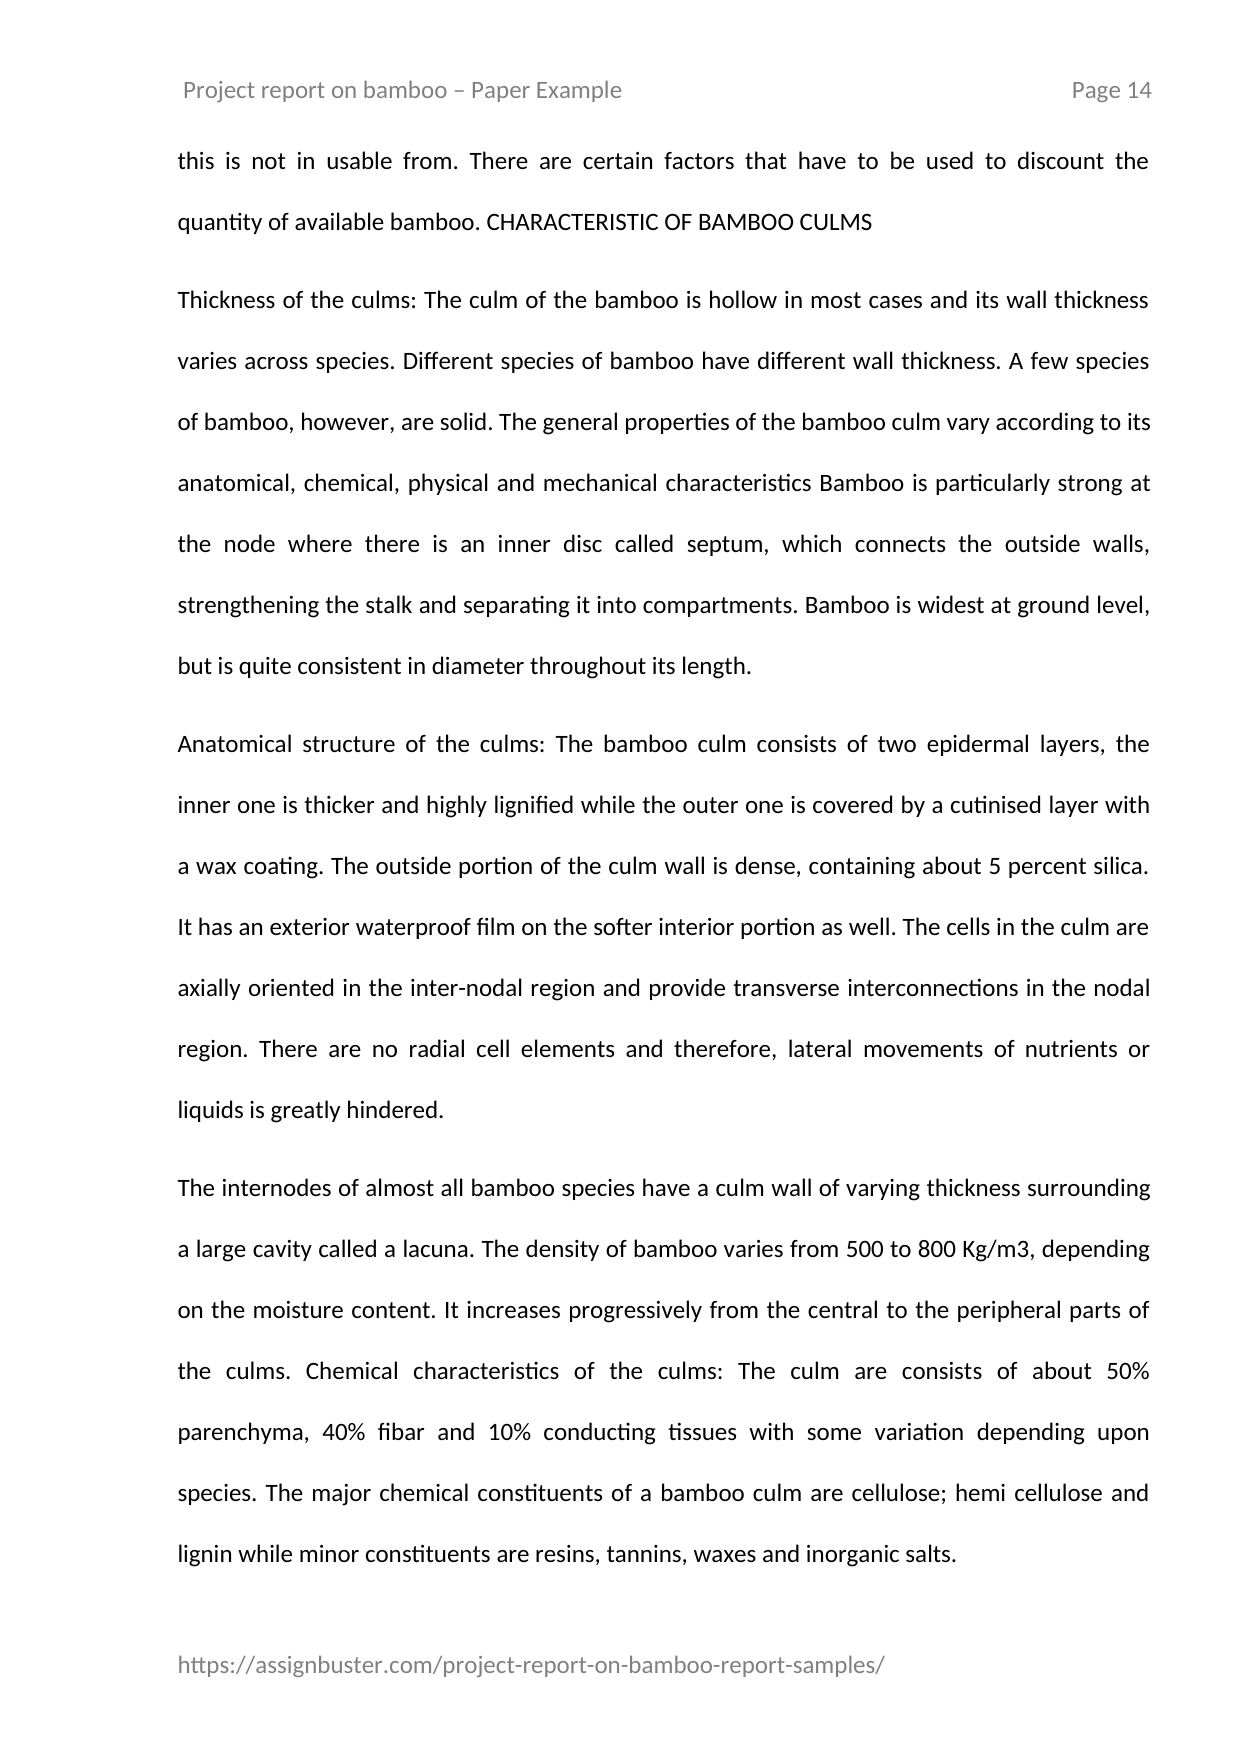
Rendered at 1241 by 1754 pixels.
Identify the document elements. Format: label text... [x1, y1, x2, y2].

text Anatomical structure of the culms: The bamboo culm consists of two epidermal layers, the inner one is thicker and highly lignified while the outer one is covered by a cutinised layer with a wax coating. The outside portion of the culm wall is dense, containing about 5 percent silica. It has an exterior waterproof film on the softer interior portion as well. The cells in the culm are axially oriented in the inter-nodal region and provide transverse interconnections in the nodal region. There are no radial cell elements and therefore, lateral movements of nutrients or liquids is greatly hindered. [177, 728, 1152, 1124]
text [177, 145, 1152, 237]
text Thickness of the culms: The culm of the bamboo is hollow in most cases and its wall thickness varies across species. Different species of bamboo have different wall thickness. A few species of bamboo, however, are solid. The general properties of the bamboo culm vary according to its anatomical, chemical, physical and mechanical characteristics Bamboo is particularly strong at the node where there is an inner disc called septum, which connects the outside walls, strengthening the stalk and separating it into compartments. Bamboo is widest at ground level, but is quite consistent in diameter throughout its length. [177, 284, 1152, 681]
text The internodes of almost all bamboo species have a culm wall of varying thickness surrounding a large cavity called a lacuna. The density of bamboo varies from 500 to 800 Kg/m3, depending on the moisture content. It increases progressively from the central to the peripheral parts of the culms. Chemical characteristics of the culms: The culm are consists of about 50% parenchyma, 40% fibar and 10% conducting tissues with some variation depending upon species. The major chemical constituents of a bamboo culm are cellulose; hemi cellulose and lignin while minor constituents are resins, tannins, waxes and inorganic salts. [177, 1172, 1152, 1568]
